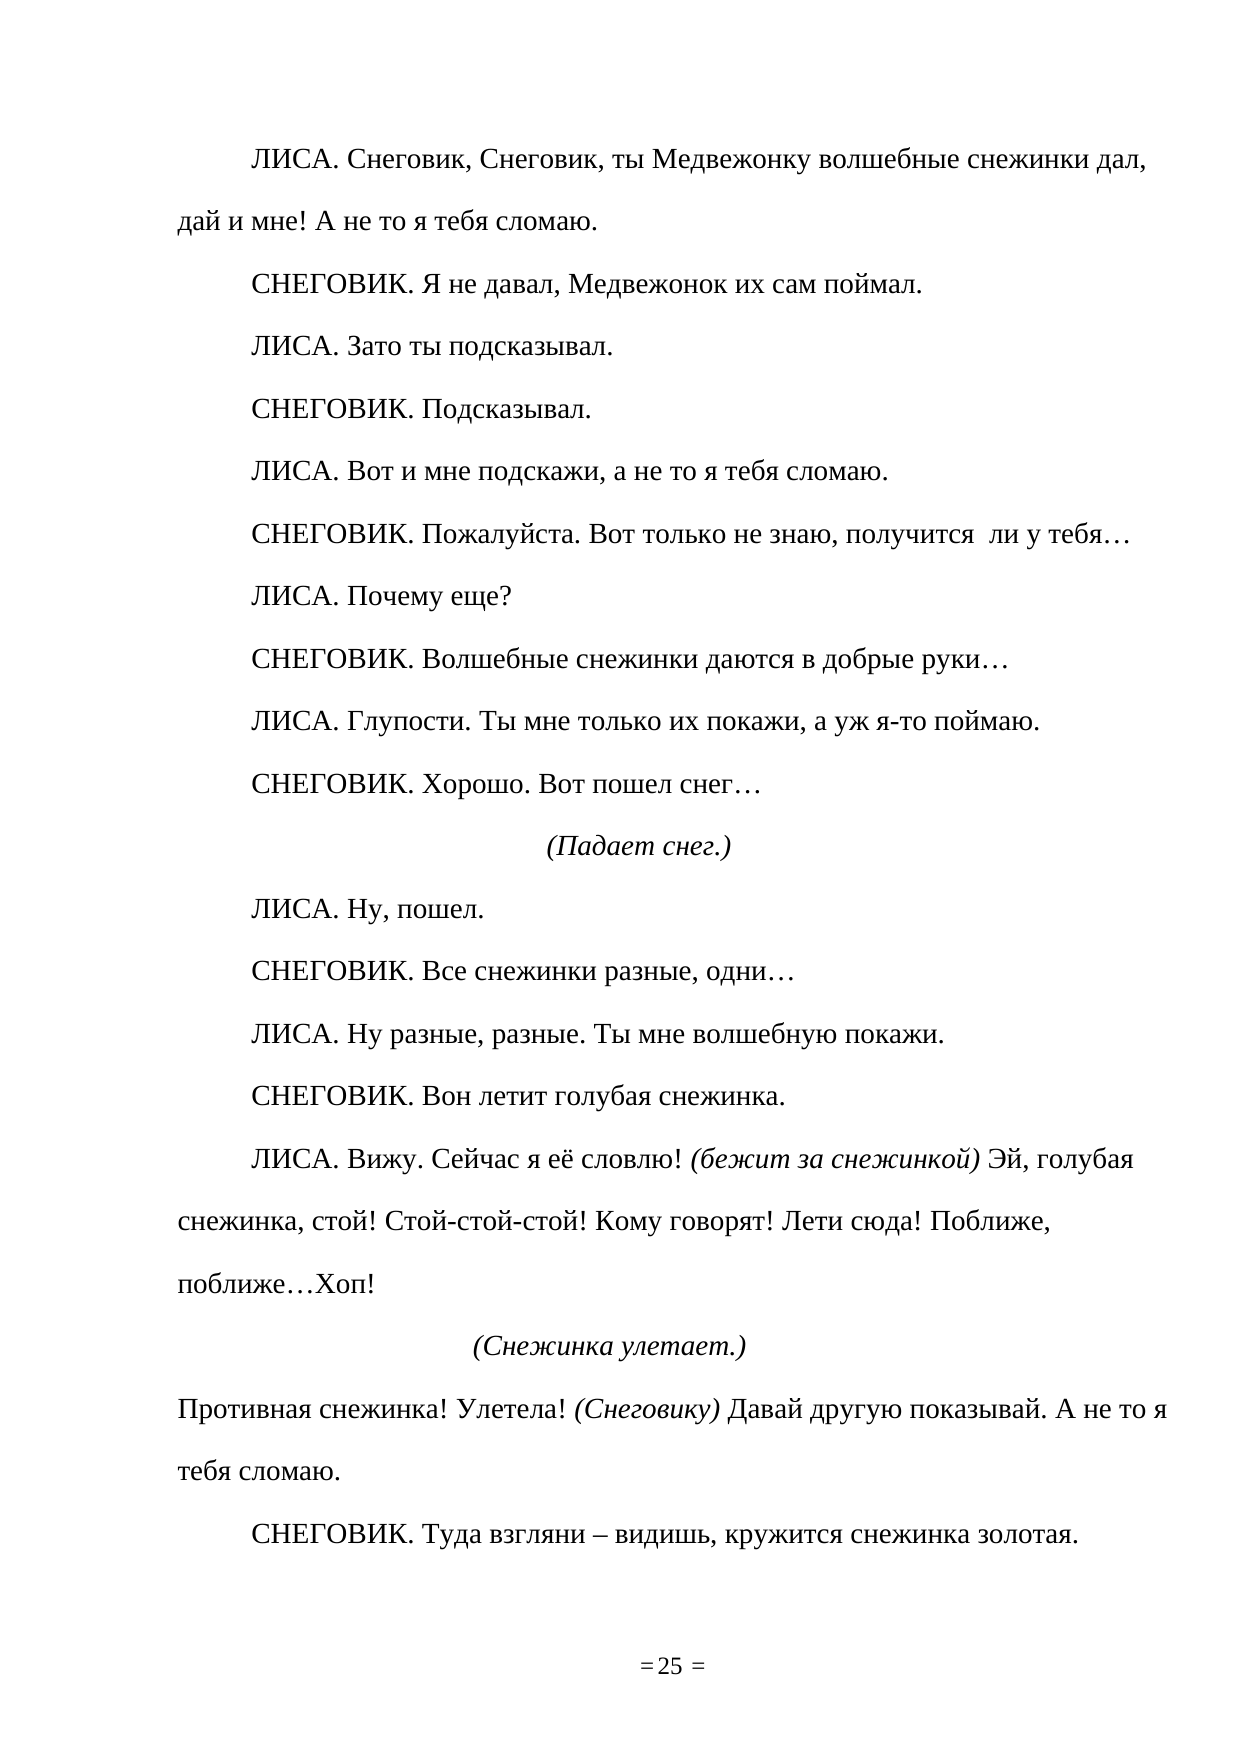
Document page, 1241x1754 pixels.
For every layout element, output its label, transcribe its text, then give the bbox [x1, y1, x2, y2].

text СНЕГОВИК. Все снежинки разные, одни… [177, 931, 1189, 993]
text СНЕГОВИК. Я не давал, Медвежонок их сам поймал. [177, 243, 1189, 306]
text ЛИСА. Снеговик, Снеговик, ты Медвежонку волшебные снежинки дал, дай и мне! А не то я тебя сломаю. [177, 118, 1189, 243]
text ЛИСА. Ну разные, разные. Ты мне волшебную покажи. [177, 993, 1189, 1056]
text СНЕГОВИК. Пожалуйста. Вот только не знаю, получится ли у тебя… [177, 493, 1189, 556]
text СНЕГОВИК. Волшебные снежинки даются в добрые руки… [177, 618, 1189, 681]
text СНЕГОВИК. Подсказывал. [177, 368, 1189, 431]
text ЛИСА. Вот и мне подскажи, а не то я тебя сломаю. [177, 431, 1189, 493]
text ЛИСА. Почему еще? [177, 556, 1189, 618]
text (Падает снег.) [177, 806, 1189, 868]
text ЛИСА. Ну, пошел. [177, 868, 1189, 931]
text ЛИСА. Вижу. Сейчас я её словлю! (бежит за снежинкой) Эй, голубая снежинка, стой! Стой-стой-стой! Кому говорят! Лети сюда! Поближе, поближе…Хоп! [177, 1118, 1189, 1306]
text (Снежинка улетает.) [177, 1306, 1189, 1368]
text СНЕГОВИК. Туда взгляни – видишь, кружится снежинка золотая. [177, 1493, 1171, 1556]
text Противная снежинка! Улетела! (Снеговику) Давай другую показывай. А не то я тебя сломаю. [177, 1368, 1171, 1493]
text СНЕГОВИК. Вон летит голубая снежинка. [177, 1056, 1189, 1118]
text ЛИСА. Глупости. Ты мне только их покажи, а уж я-то поймаю. [177, 681, 1189, 743]
text ЛИСА. Зато ты подсказывал. [177, 306, 1189, 368]
text СНЕГОВИК. Хорошо. Вот пошел снег… [177, 743, 1189, 806]
